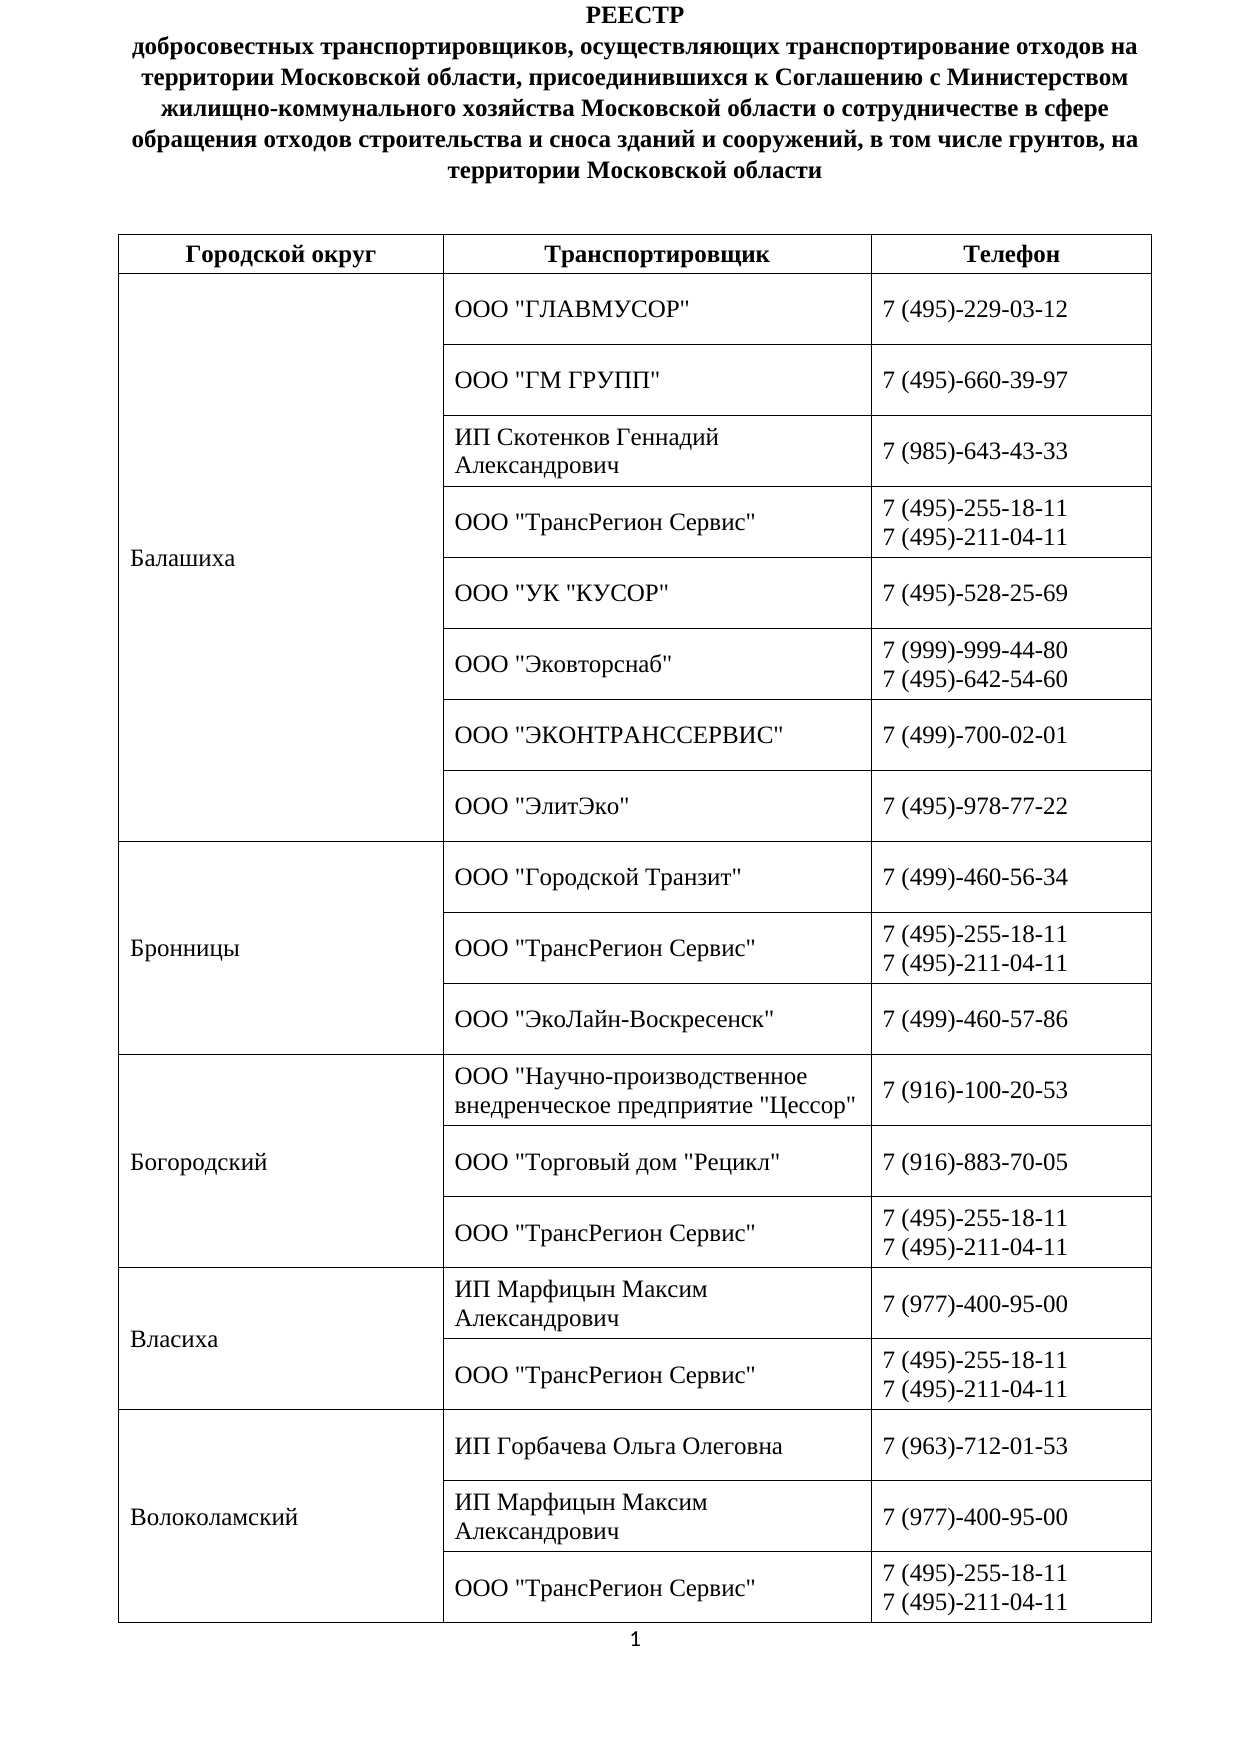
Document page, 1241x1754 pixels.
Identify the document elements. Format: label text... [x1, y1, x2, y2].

table_cell ООО "ЭКОНТРАНССЕРВИС" [444, 700, 871, 770]
table_header Городской округ [119, 235, 443, 272]
table_cell ООО "Эковторснаб" [444, 629, 871, 699]
table_cell ООО "Научно-производственное внедренческое предприятие "Цессор" [444, 1055, 871, 1125]
table_cell 7 (916)-883-70-05 [872, 1126, 1151, 1196]
table_cell ООО "ЭкоЛайн-Воскресенск" [444, 984, 871, 1054]
table_cell 7 (916)-100-20-53 [872, 1055, 1151, 1125]
table_cell ООО "ТрансРегион Сервис" [444, 1197, 871, 1267]
table_cell 7 (495)-229-03-12 [872, 274, 1151, 343]
table_cell 7 (495)-255-18-11 7 (495)-211-04-11 [872, 913, 1151, 983]
table_cell ООО "ТрансРегион Сервис" [444, 1339, 871, 1409]
table_cell 7 (977)-400-95-00 [872, 1481, 1151, 1551]
table_cell ООО "УК "КУСОР" [444, 558, 871, 628]
table_cell 7 (495)-255-18-11 7 (495)-211-04-11 [872, 487, 1151, 557]
table_cell 7 (999)-999-44-80 7 (495)-642-54-60 [872, 629, 1151, 699]
table_cell ООО "ТрансРегион Сервис" [444, 1552, 871, 1622]
text РЕЕСТР [118, 0, 1152, 29]
table_cell ООО "ГЛАВМУСОР" [444, 274, 871, 343]
table_cell ООО "ТрансРегион Сервис" [444, 487, 871, 557]
table_cell 7 (495)-528-25-69 [872, 558, 1151, 628]
table_cell ИП Марфицын Максим Александрович [444, 1481, 871, 1551]
table_cell 7 (499)-460-57-86 [872, 984, 1151, 1054]
table_cell ООО "Торговый дом "Рецикл" [444, 1126, 871, 1196]
table_cell Богородский [119, 1055, 443, 1267]
table_cell 7 (977)-400-95-00 [872, 1268, 1151, 1338]
table_header Транспортировщик [444, 235, 871, 272]
table_cell ИП Скотенков Геннадий Александрович [444, 416, 871, 486]
table_cell 7 (499)-460-56-34 [872, 842, 1151, 912]
table_cell 7 (495)-255-18-11 7 (495)-211-04-11 [872, 1339, 1151, 1409]
table_cell ИП Марфицын Максим Александрович [444, 1268, 871, 1338]
table_cell 7 (499)-700-02-01 [872, 700, 1151, 770]
table_header Телефон [872, 235, 1151, 272]
table_cell ООО "ГМ ГРУПП" [444, 345, 871, 414]
table_cell ИП Горбачева Ольга Олеговна [444, 1410, 871, 1480]
table_cell 7 (985)-643-43-33 [872, 416, 1151, 486]
table_cell ООО "Городской Транзит" [444, 842, 871, 912]
table_cell 7 (963)-712-01-53 [872, 1410, 1151, 1480]
table_cell ООО "ЭлитЭко" [444, 771, 871, 841]
table_cell Волоколамский [119, 1410, 443, 1622]
table_cell 7 (495)-978-77-22 [872, 771, 1151, 841]
table_cell Власиха [119, 1268, 443, 1409]
text добросовестных транспортировщиков, осуществляющих транспортирование отходов на территории Московской области, присоединившихся к Соглашению с Министерством жилищно-коммунального хозяйства Московской области о сотрудничестве в сфере обращения отходов строительства и сноса зданий и сооружений, в том числе грунтов, на территории Московской области [118, 31, 1152, 184]
table_cell ООО "ТрансРегион Сервис" [444, 913, 871, 983]
table_cell Бронницы [119, 842, 443, 1054]
table_cell Балашиха [119, 274, 443, 841]
table_cell 7 (495)-660-39-97 [872, 345, 1151, 414]
table_cell 7 (495)-255-18-11 7 (495)-211-04-11 [872, 1552, 1151, 1622]
table_cell 7 (495)-255-18-11 7 (495)-211-04-11 [872, 1197, 1151, 1267]
